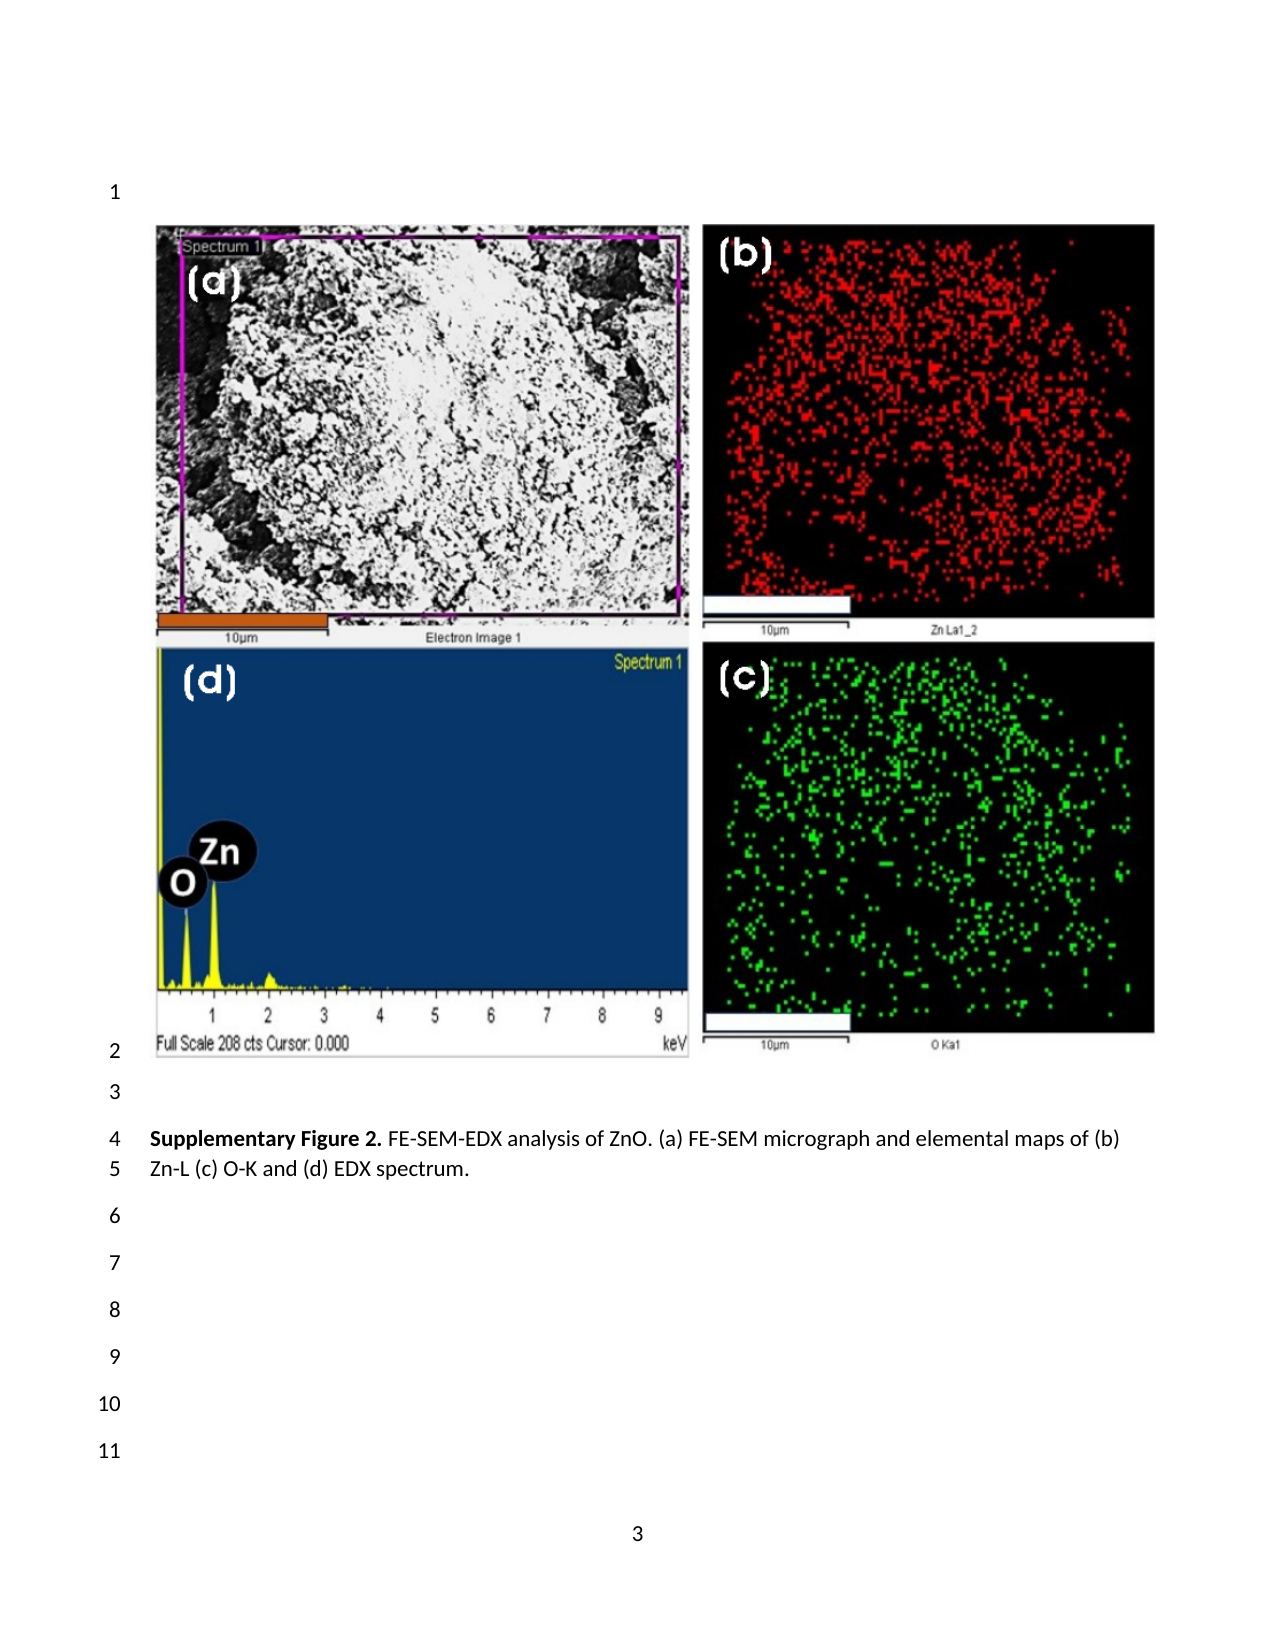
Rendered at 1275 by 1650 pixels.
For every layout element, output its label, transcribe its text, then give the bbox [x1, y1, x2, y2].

text Supplementary Figure 2. FE-SEM-EDX analysis of ZnO. (a) FE-SEM micrograph and elemental maps of (b) Zn-L (c) O-K and (d) EDX spectrum. [150, 1124, 1125, 1182]
picture [150, 224, 1157, 1059]
